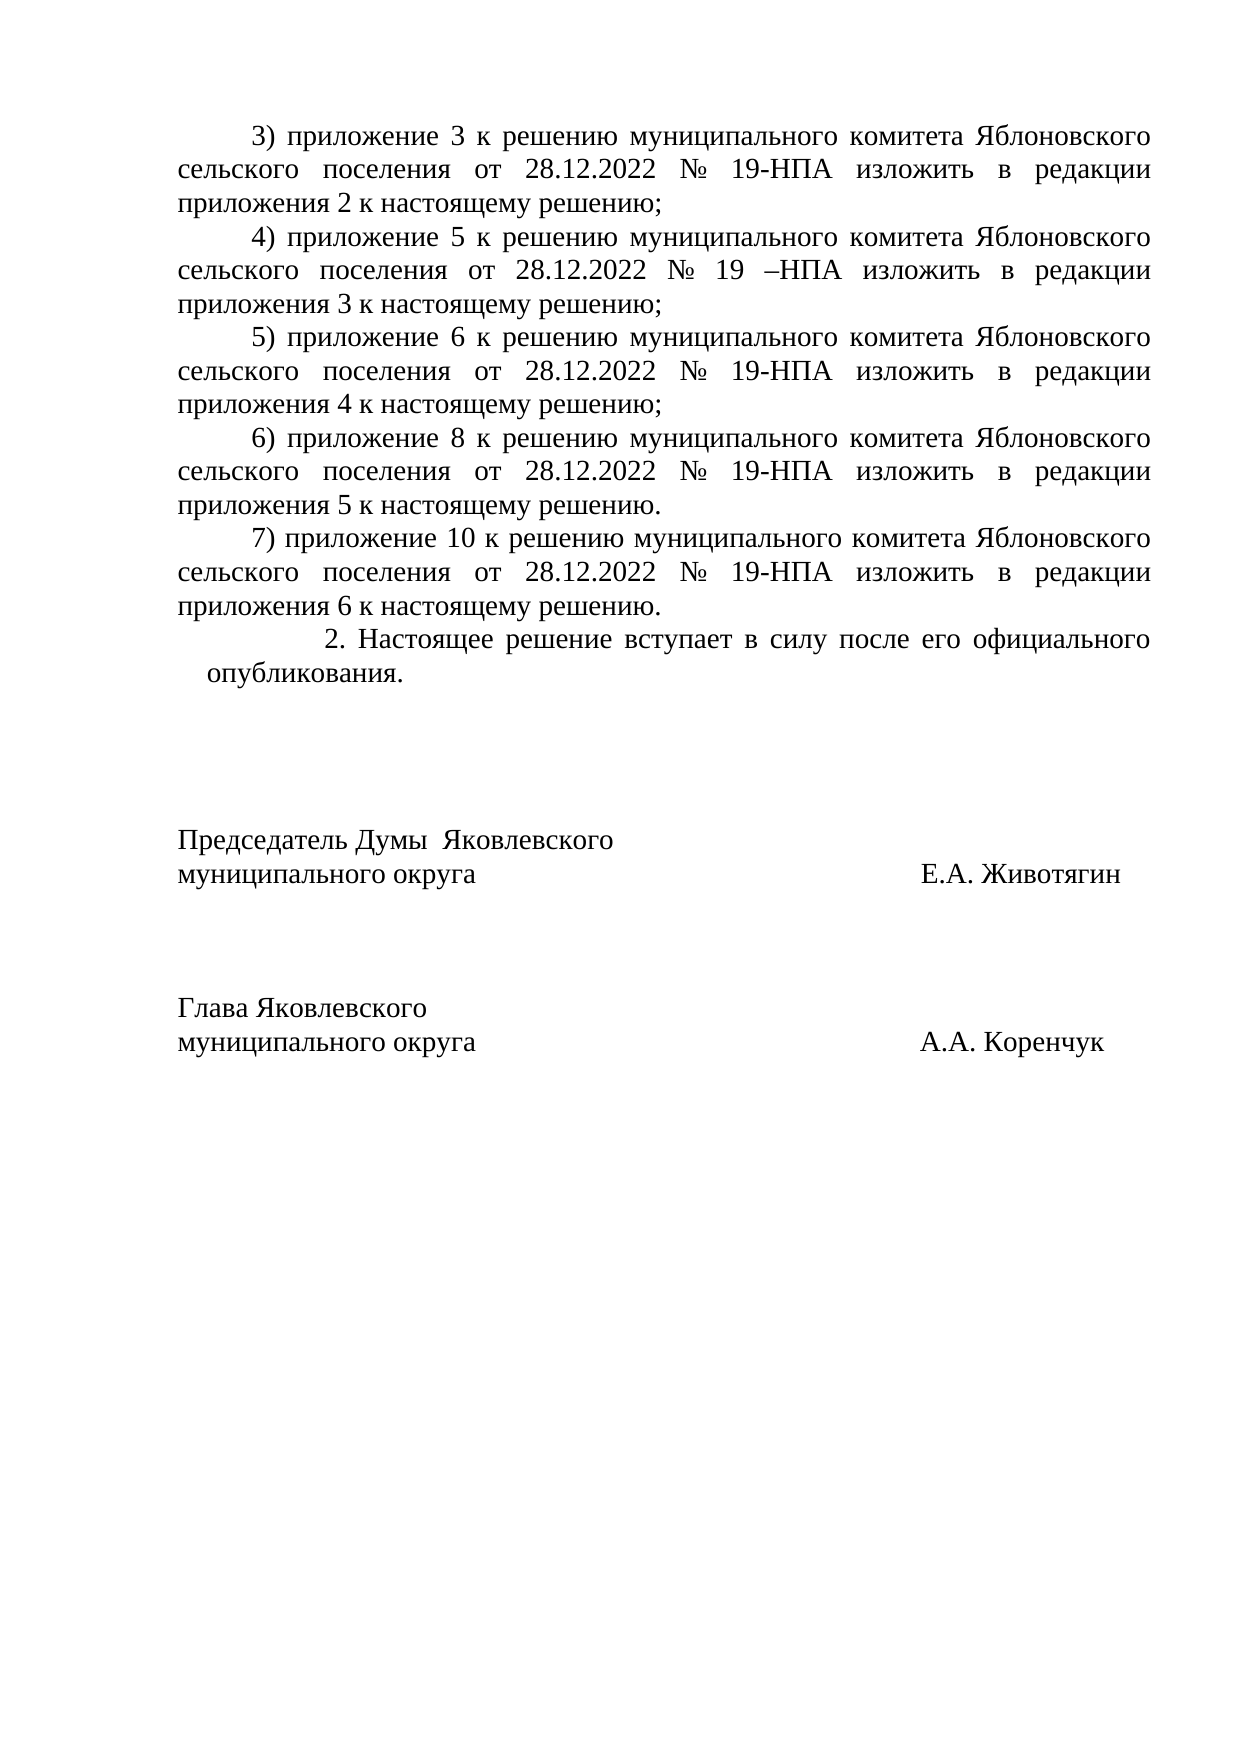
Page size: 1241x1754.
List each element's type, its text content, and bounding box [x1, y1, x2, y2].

text 3) приложение 3 к решению муниципального комитета Яблоновского сельского поселения от 28.12.2022 № 19-НПА изложить в редакции приложения 2 к настоящему решению; [177, 118, 1152, 219]
text 7) приложение 10 к решению муниципального комитета Яблоновского сельского поселения от 28.12.2022 № 19-НПА изложить в редакции приложения 6 к настоящему решению. [177, 521, 1152, 621]
text муниципального округа А.А. Коренчук [177, 1024, 1152, 1057]
text 6) приложение 8 к решению муниципального комитета Яблоновского сельского поселения от 28.12.2022 № 19-НПА изложить в редакции приложения 5 к настоящему решению. [177, 420, 1152, 521]
text 4) приложение 5 к решению муниципального комитета Яблоновского сельского поселения от 28.12.2022 № 19 –НПА изложить в редакции приложения 3 к настоящему решению; [177, 219, 1152, 319]
text 2. Настоящее решение вступает в силу после его официального опубликования. [207, 621, 1152, 688]
text Глава Яковлевского [177, 990, 1152, 1024]
text 5) приложение 6 к решению муниципального комитета Яблоновского сельского поселения от 28.12.2022 № 19-НПА изложить в редакции приложения 4 к настоящему решению; [177, 319, 1152, 420]
text Председатель Думы Яковлевского муниципального округа Е.А. Животягин [177, 822, 1152, 889]
